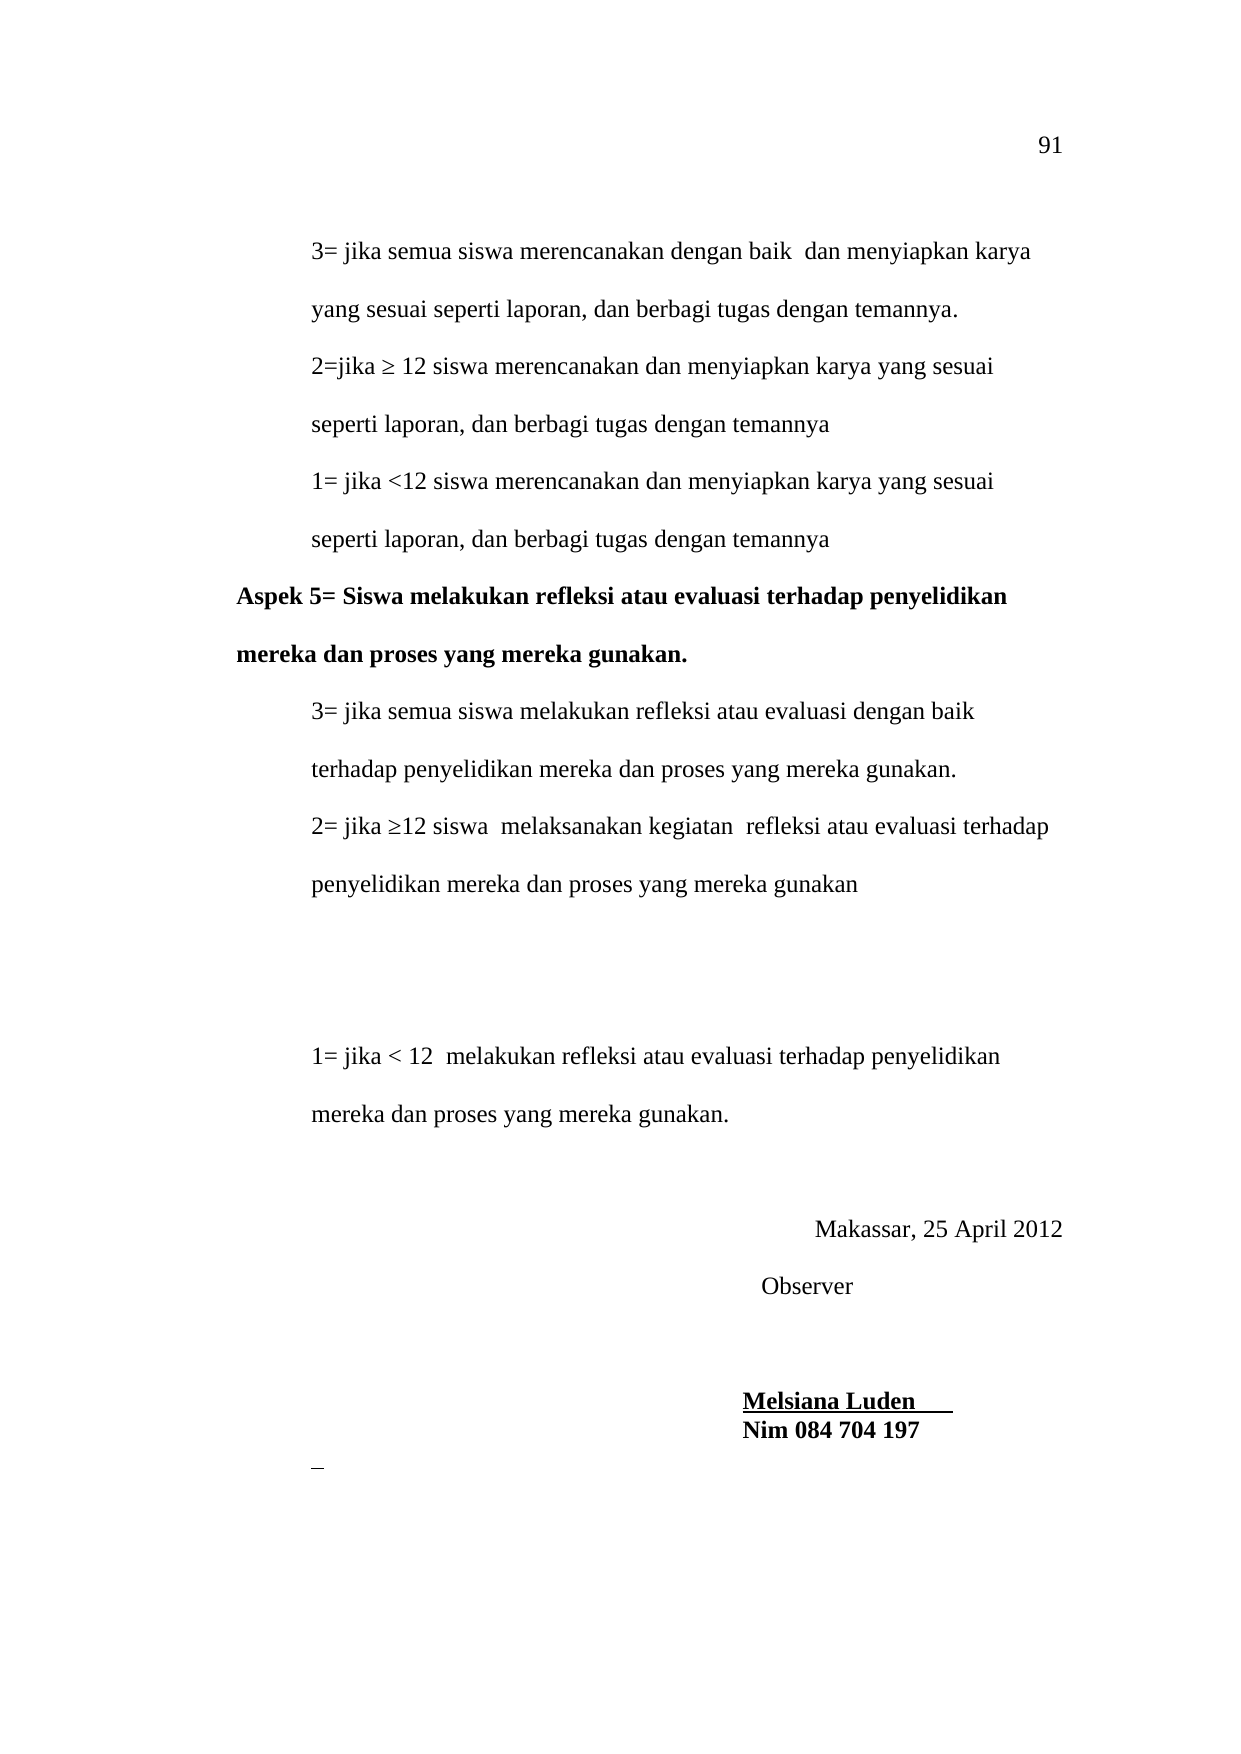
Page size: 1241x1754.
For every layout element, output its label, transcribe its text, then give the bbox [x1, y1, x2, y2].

text 1= jika < 12 melakukan refleksi atau evaluasi terhadap penyelidikan mereka dan proses yang mereka gunakan. [311, 1041, 1063, 1127]
text 2= jika ≥12 siswa melaksanakan kegiatan refleksi atau evaluasi terhadap penyelidikan mereka dan proses yang mereka gunakan [311, 811, 1063, 897]
text 1= jika <12 siswa merencanakan dan menyiapkan karya yang sesuai seperti laporan, dan berbagi tugas dengan temannya [311, 466, 1063, 552]
text 3= jika semua siswa melakukan refleksi atau evaluasi dengan baik terhadap penyelidikan mereka dan proses yang mereka gunakan. [311, 696, 1063, 782]
text 3= jika semua siswa merencanakan dengan baik dan menyiapkan karya yang sesuai seperti laporan, dan berbagi tugas dengan temannya. [311, 236, 1063, 322]
text 2=jika ≥ 12 siswa merencanakan dan menyiapkan karya yang sesuai seperti laporan, dan berbagi tugas dengan temannya [311, 351, 1063, 437]
text Makassar, 25 April 2012 [236, 1214, 1063, 1242]
text Nim 084 704 197 [236, 1415, 1063, 1444]
text Observer [236, 1271, 1063, 1300]
text Melsiana Luden [236, 1386, 1063, 1415]
text Aspek 5= Siswa melakukan refleksi atau evaluasi terhadap penyelidikan mereka dan proses yang mereka gunakan. [236, 581, 1063, 667]
